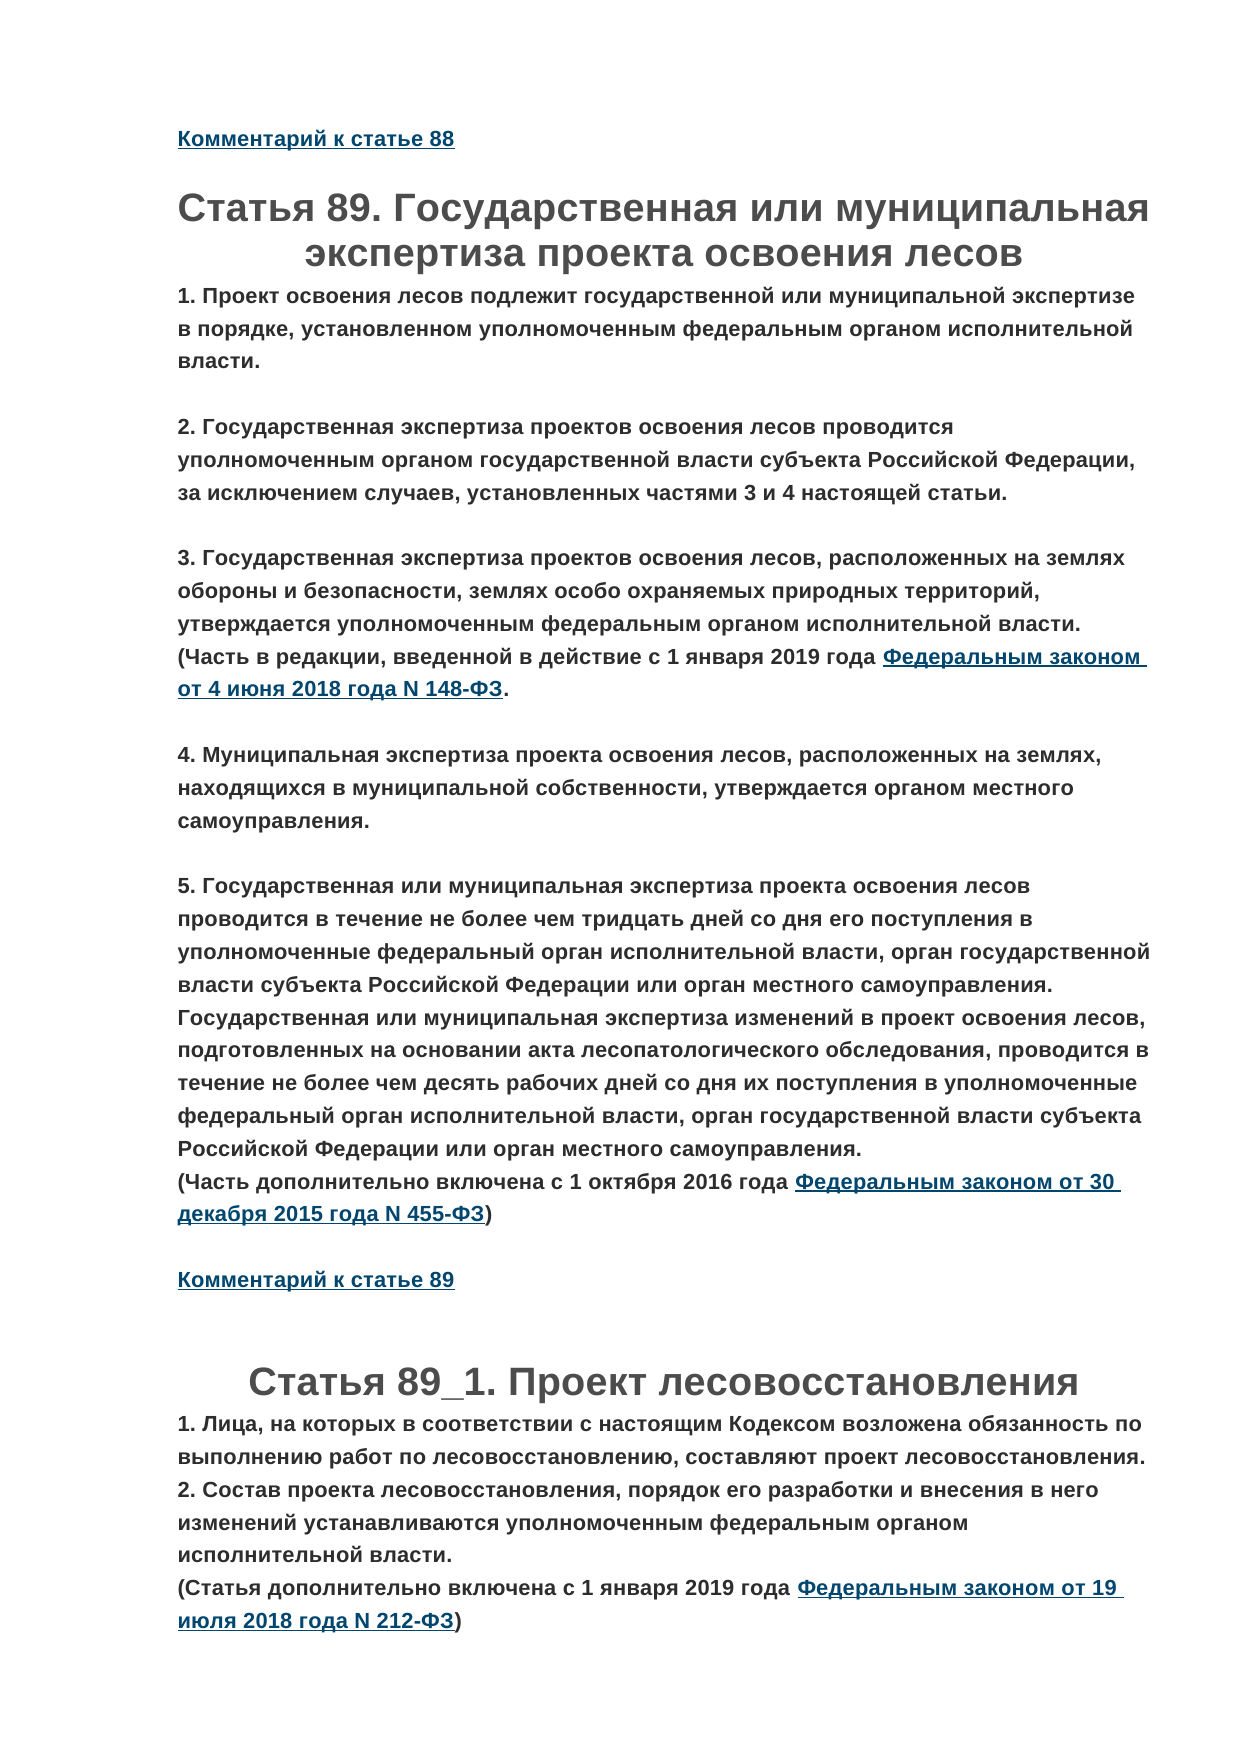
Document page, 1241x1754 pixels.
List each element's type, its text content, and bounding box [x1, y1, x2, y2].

text 4. Муниципальная экспертиза проекта освоения лесов, расположенных на землях, находящихся в муниципальной собственности, утверждается органом местного самоуправления. [177, 734, 1152, 866]
text 2. Государственная экспертиза проектов освоения лесов проводится уполномоченным органом государственной власти субъекта Российской Федерации, за исключением случаев, установленных частями 3 и 4 настоящей статьи. [177, 406, 1152, 537]
text 1. Проект освоения лесов подлежит государственной или муниципальной экспертизе в порядке, установленном уполномоченным федеральным органом исполнительной власти. [177, 275, 1152, 406]
text Комментарий к статье 89 [177, 1259, 1152, 1292]
text Комментарий к статье 88 [177, 118, 1152, 184]
text 3. Государственная экспертиза проектов освоения лесов, расположенных на землях обороны и безопасности, землях особо охраняемых природных территорий, утверждается уполномоченным федеральным органом исполнительной власти. (Часть в редакции, введенной в действие с 1 января 2019 года Федеральным законом от 4 июня 2018 года N 148-ФЗ. [177, 537, 1152, 734]
text Статья 89_1. Проект лесовосстановления [177, 1358, 1152, 1403]
text 5. Государственная или муниципальная экспертиза проекта освоения лесов проводится в течение не более чем тридцать дней со дня его поступления в уполномоченные федеральный орган исполнительной власти, орган государственной власти субъекта Российской Федерации или орган местного самоуправления. Государственная или муниципальная экспертиза изменений в проект освоения лесов, подготовленных на основании акта лесопатологического обследования, проводится в течение не более чем десять рабочих дней со дня их поступления в уполномоченные федеральный орган исполнительной власти, орган государственной власти субъекта Российской Федерации или орган местного самоуправления. (Часть дополнительно включена с 1 октября 2016 года Федеральным законом от 30 декабря 2015 года N 455-ФЗ) [177, 866, 1152, 1259]
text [177, 1469, 1152, 1633]
text 1. Лица, на которых в соответствии с настоящим Кодексом возложена обязанность по выполнению работ по лесовосстановлению, составляют проект лесовосстановления. [177, 1403, 1152, 1469]
text Статья 89. Государственная или муниципальная экспертиза проекта освоения лесов [177, 184, 1152, 275]
